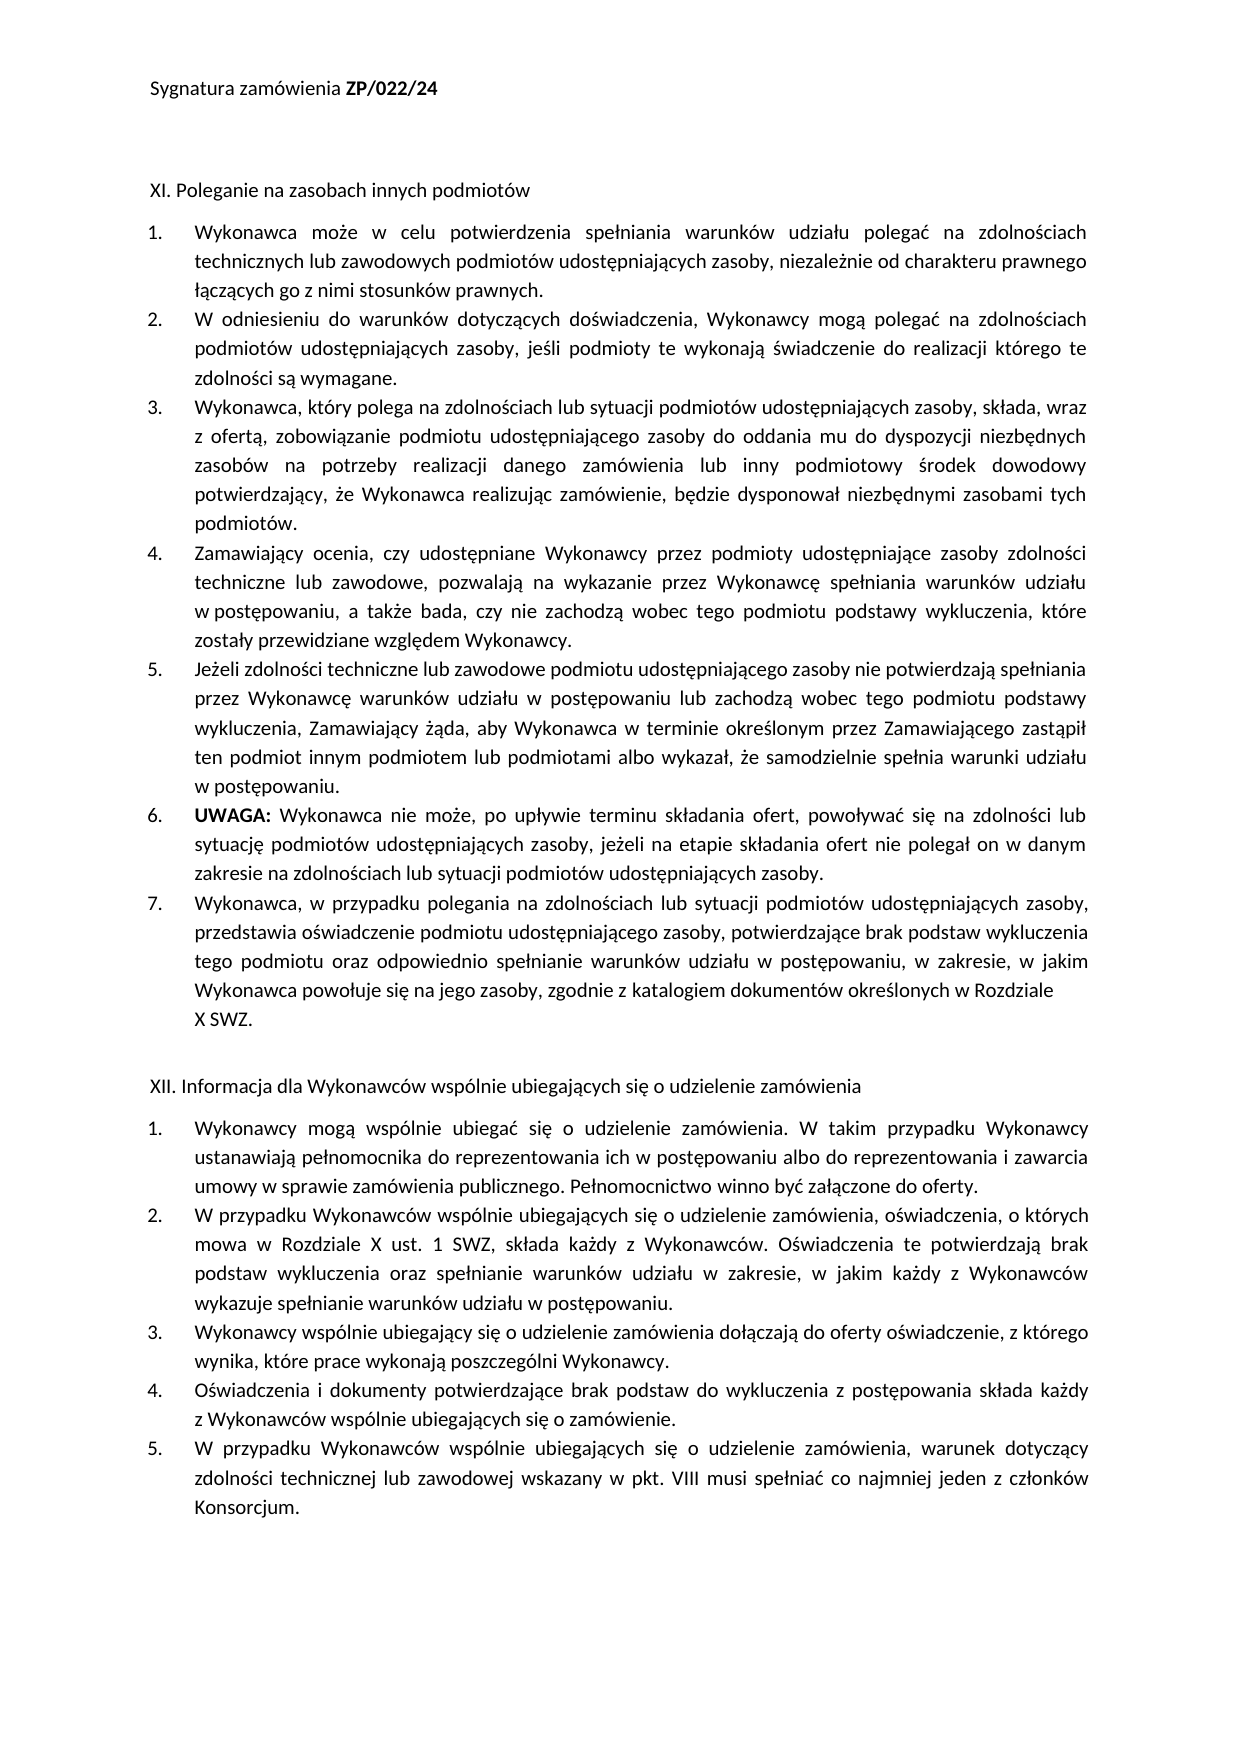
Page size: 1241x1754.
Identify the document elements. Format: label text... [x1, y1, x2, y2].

list Wykonawcy mogą wspólnie ubiegać się o udzielenie zamówienia. W takim przypadku Wykonawcy ustanawiają pełnomocnika do reprezentowania ich w postępowaniu albo do reprezentowania i zawarcia umowy w sprawie zamówienia publicznego. Pełnomocnictwo winno być załączone do oferty. [147, 1115, 1090, 1198]
list Wykonawca może w celu potwierdzenia spełniania warunków udziału polegać na zdolnościach technicznych lub zawodowych podmiotów udostępniających zasoby, niezależnie od charakteru prawnego łączących go z nimi stosunków prawnych. [147, 219, 1088, 303]
list W przypadku Wykonawców wspólnie ubiegających się o udzielenie zamówienia, warunek dotyczący zdolności technicznej lub zawodowej wskazany w pkt. VIII musi spełniać co najmniej jeden z członków Konsorcjum. [147, 1436, 1090, 1519]
list UWAGA: Wykonawca nie może, po upływie terminu składania ofert, powoływać się na zdolności lub sytuację podmiotów udostępniających zasoby, jeżeli na etapie składania ofert nie polegał on w danym zakresie na zdolnościach lub sytuacji podmiotów udostępniających zasoby. [147, 802, 1088, 886]
text X SWZ. [194, 1006, 1090, 1032]
list Zamawiający ocenia, czy udostępniane Wykonawcy przez podmioty udostępniające zasoby zdolności techniczne lub zawodowe, pozwalają na wykazanie przez Wykonawcę spełniania warunków udziału w postępowaniu, a także bada, czy nie zachodzą wobec tego podmiotu podstawy wykluczenia, które zostały przewidziane względem Wykonawcy. [147, 540, 1088, 653]
list W odniesieniu do warunków dotyczących doświadczenia, Wykonawcy mogą polegać na zdolnościach podmiotów udostępniających zasoby, jeśli podmioty te wykonają świadczenie do realizacji którego te zdolności są wymagane. [147, 306, 1088, 390]
list Wykonawcy wspólnie ubiegający się o udzielenie zamówienia dołączają do oferty oświadczenie, z którego wynika, które prace wykonają poszczególni Wykonawcy. [147, 1319, 1090, 1373]
subtitle XI. Poleganie na zasobach innych podmiotów [150, 177, 1090, 203]
subtitle XII. Informacja dla Wykonawców wspólnie ubiegających się o udzielenie zamówienia [150, 1073, 1090, 1098]
list W przypadku Wykonawców wspólnie ubiegających się o udzielenie zamówienia, oświadczenia, o których mowa w Rozdziale X ust. 1 SWZ, składa każdy z Wykonawców. Oświadczenia te potwierdzają brak podstaw wykluczenia oraz spełnianie warunków udziału w zakresie, w jakim każdy z Wykonawców wykazuje spełnianie warunków udziału w postępowaniu. [147, 1202, 1090, 1315]
list Wykonawca, w przypadku polegania na zdolnościach lub sytuacji podmiotów udostępniających zasoby, przedstawia oświadczenie podmiotu udostępniającego zasoby, potwierdzające brak podstaw wykluczenia tego podmiotu oraz odpowiednio spełnianie warunków udziału w postępowaniu, w zakresie, w jakim Wykonawca powołuje się na jego zasoby, zgodnie z katalogiem dokumentów określonych w Rozdziale [147, 890, 1090, 1003]
list Oświadczenia i dokumenty potwierdzające brak podstaw do wykluczenia z postępowania składa każdy z Wykonawców wspólnie ubiegających się o zamówienie. [147, 1377, 1090, 1432]
list Jeżeli zdolności techniczne lub zawodowe podmiotu udostępniającego zasoby nie potwierdzają spełniania przez Wykonawcę warunków udziału w postępowaniu lub zachodzą wobec tego podmiotu podstawy wykluczenia, Zamawiający żąda, aby Wykonawca w terminie określonym przez Zamawiającego zastąpił ten podmiot innym podmiotem lub podmiotami albo wykazał, że samodzielnie spełnia warunki udziału w postępowaniu. [147, 656, 1088, 798]
list Wykonawca, który polega na zdolnościach lub sytuacji podmiotów udostępniających zasoby, składa, wraz z ofertą, zobowiązanie podmiotu udostępniającego zasoby do oddania mu do dyspozycji niezbędnych zasobów na potrzeby realizacji danego zamówienia lub inny podmiotowy środek dowodowy potwierdzający, że Wykonawca realizując zamówienie, będzie dysponował niezbędnymi zasobami tych podmiotów. [147, 394, 1088, 536]
